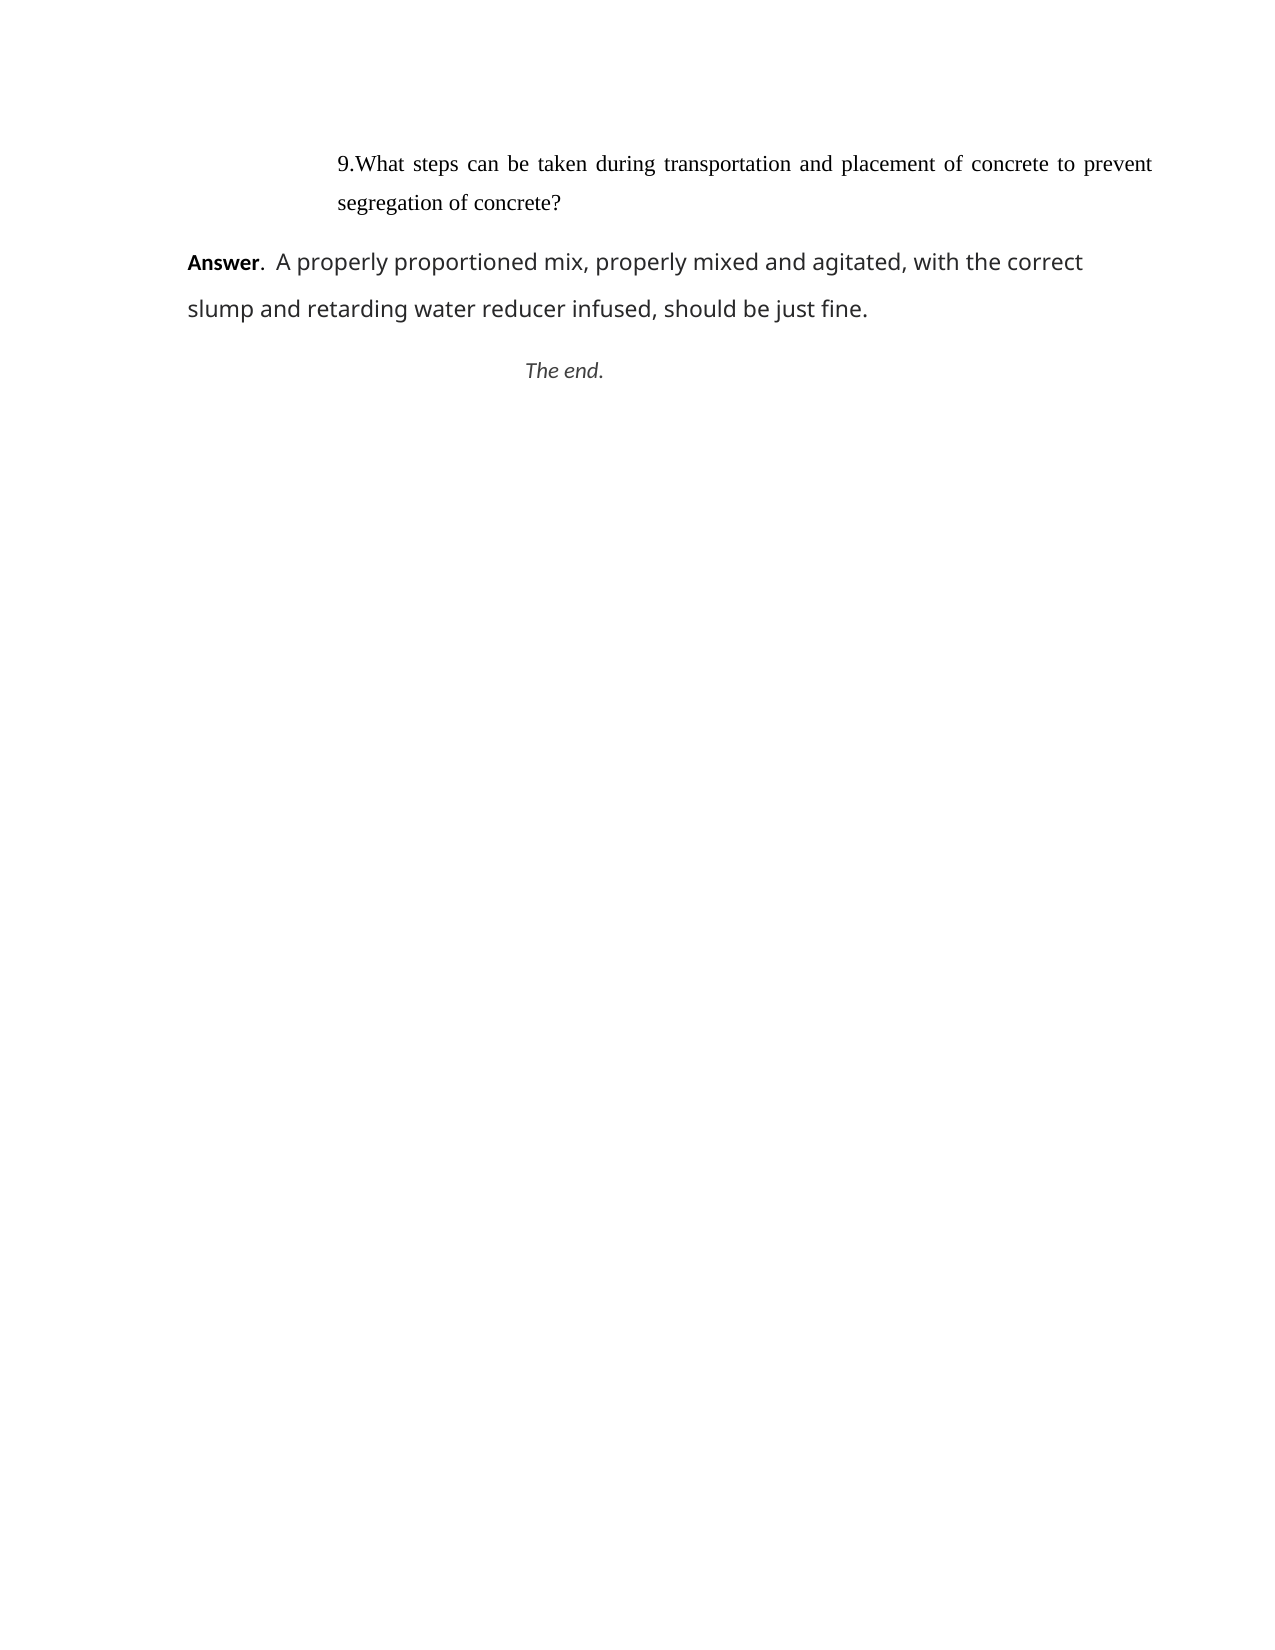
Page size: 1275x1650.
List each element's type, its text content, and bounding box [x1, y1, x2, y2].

text 9.What steps can be taken during transportation and placement of concrete to prevent segregation of concrete? [337, 150, 1153, 216]
text Answer. A properly proportioned mix, properly mixed and agitated, with the correct slump and retarding water reducer infused, should be just fine. [187, 246, 1153, 324]
text The end. [525, 356, 1153, 384]
